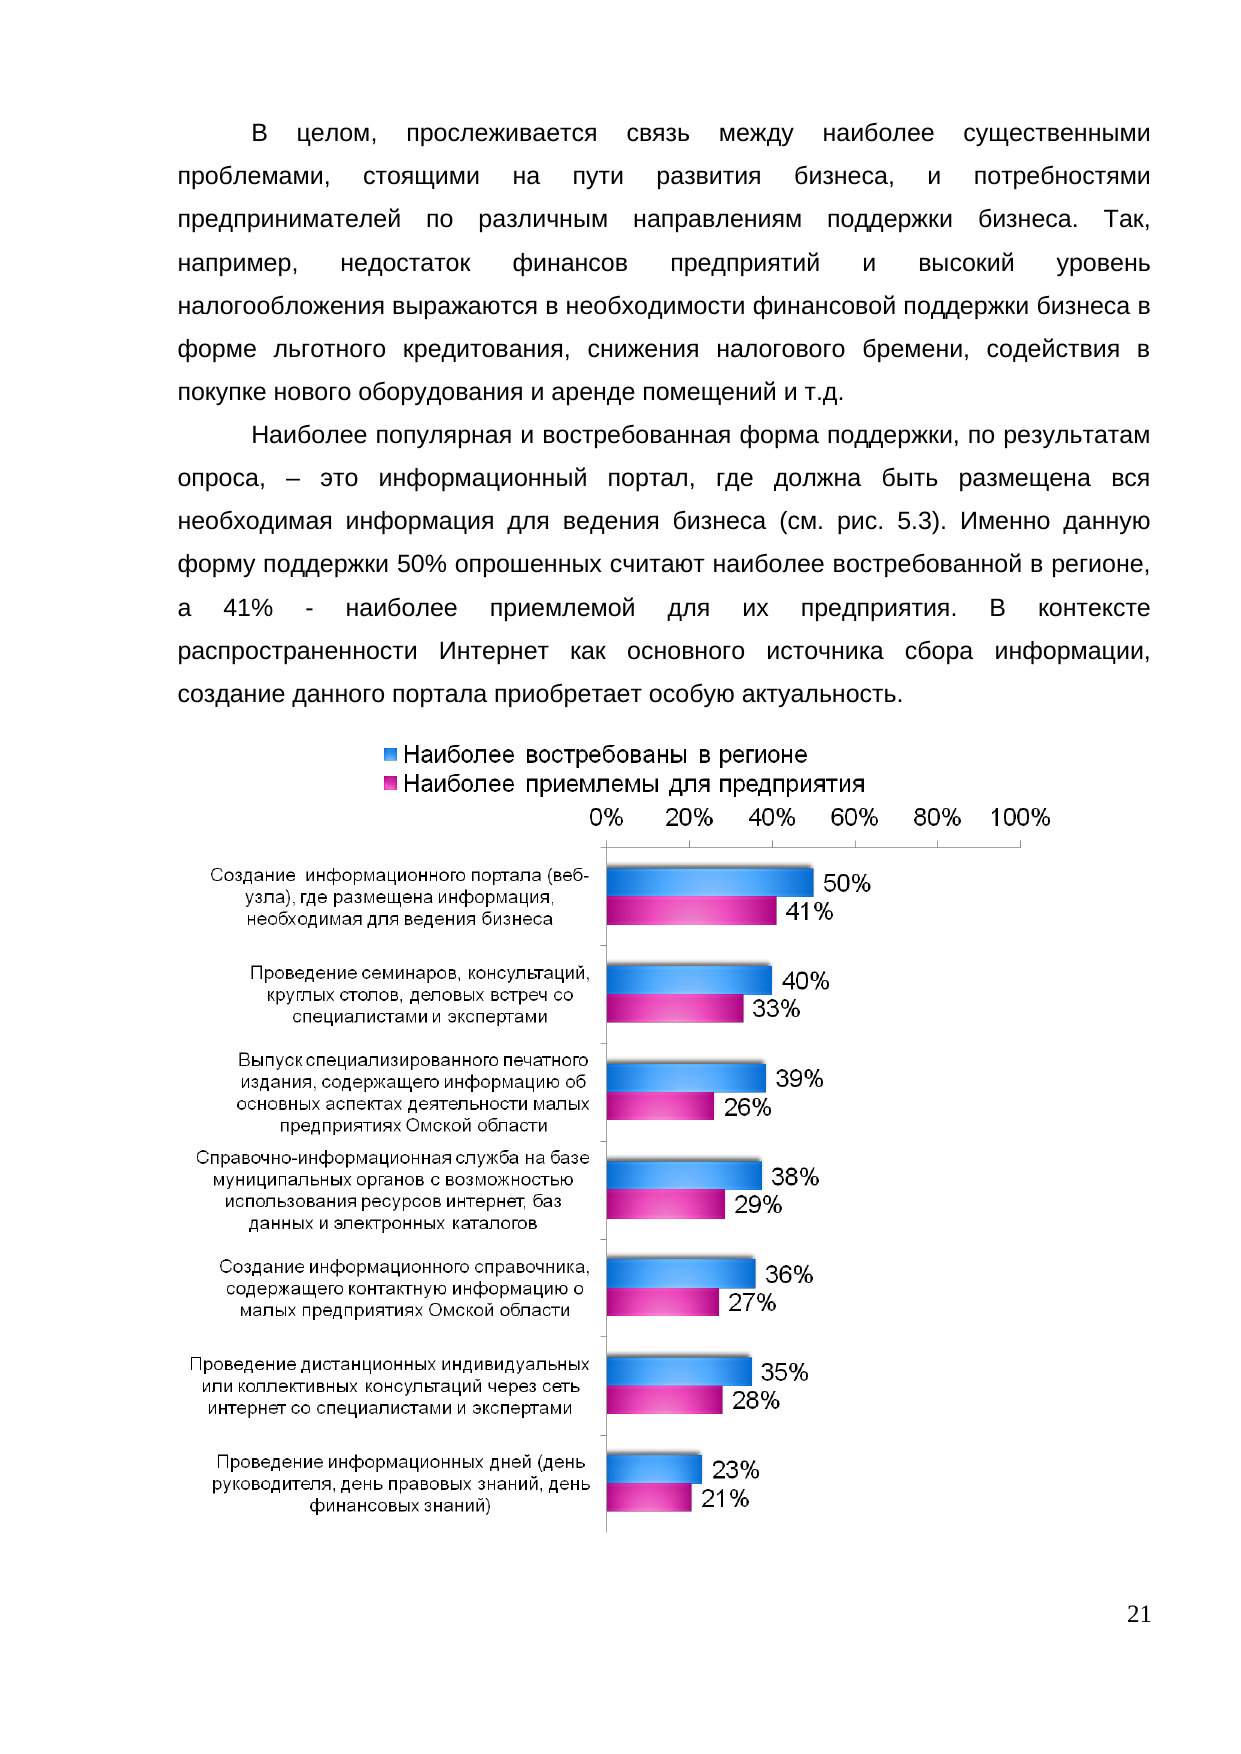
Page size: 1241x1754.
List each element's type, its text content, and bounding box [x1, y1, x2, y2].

picture [185, 739, 1062, 1533]
text Наиболее популярная и востребованная форма поддержки, по результатам опроса, – это информационный портал, где должна быть размещена вся необходимая информация для ведения бизнеса (см. рис. 5.3). Именно данную форму поддержки 50% опрошенных считают наиболее востребованной в регионе, а 41% - наиболее приемлемой для их предприятия. В контексте распространенности Интернет как основного источника сбора информации, создание данного портала приобретает особую актуальность. [177, 420, 1152, 707]
text В целом, прослеживается связь между наиболее существенными проблемами, стоящими на пути развития бизнеса, и потребностями предпринимателей по различным направлениям поддержки бизнеса. Так, например, недостаток финансов предприятий и высокий уровень налогообложения выражаются в необходимости финансовой поддержки бизнеса в форме льготного кредитования, снижения налогового бремени, содействия в покупке нового оборудования и аренде помещений и т.д. [177, 118, 1152, 406]
